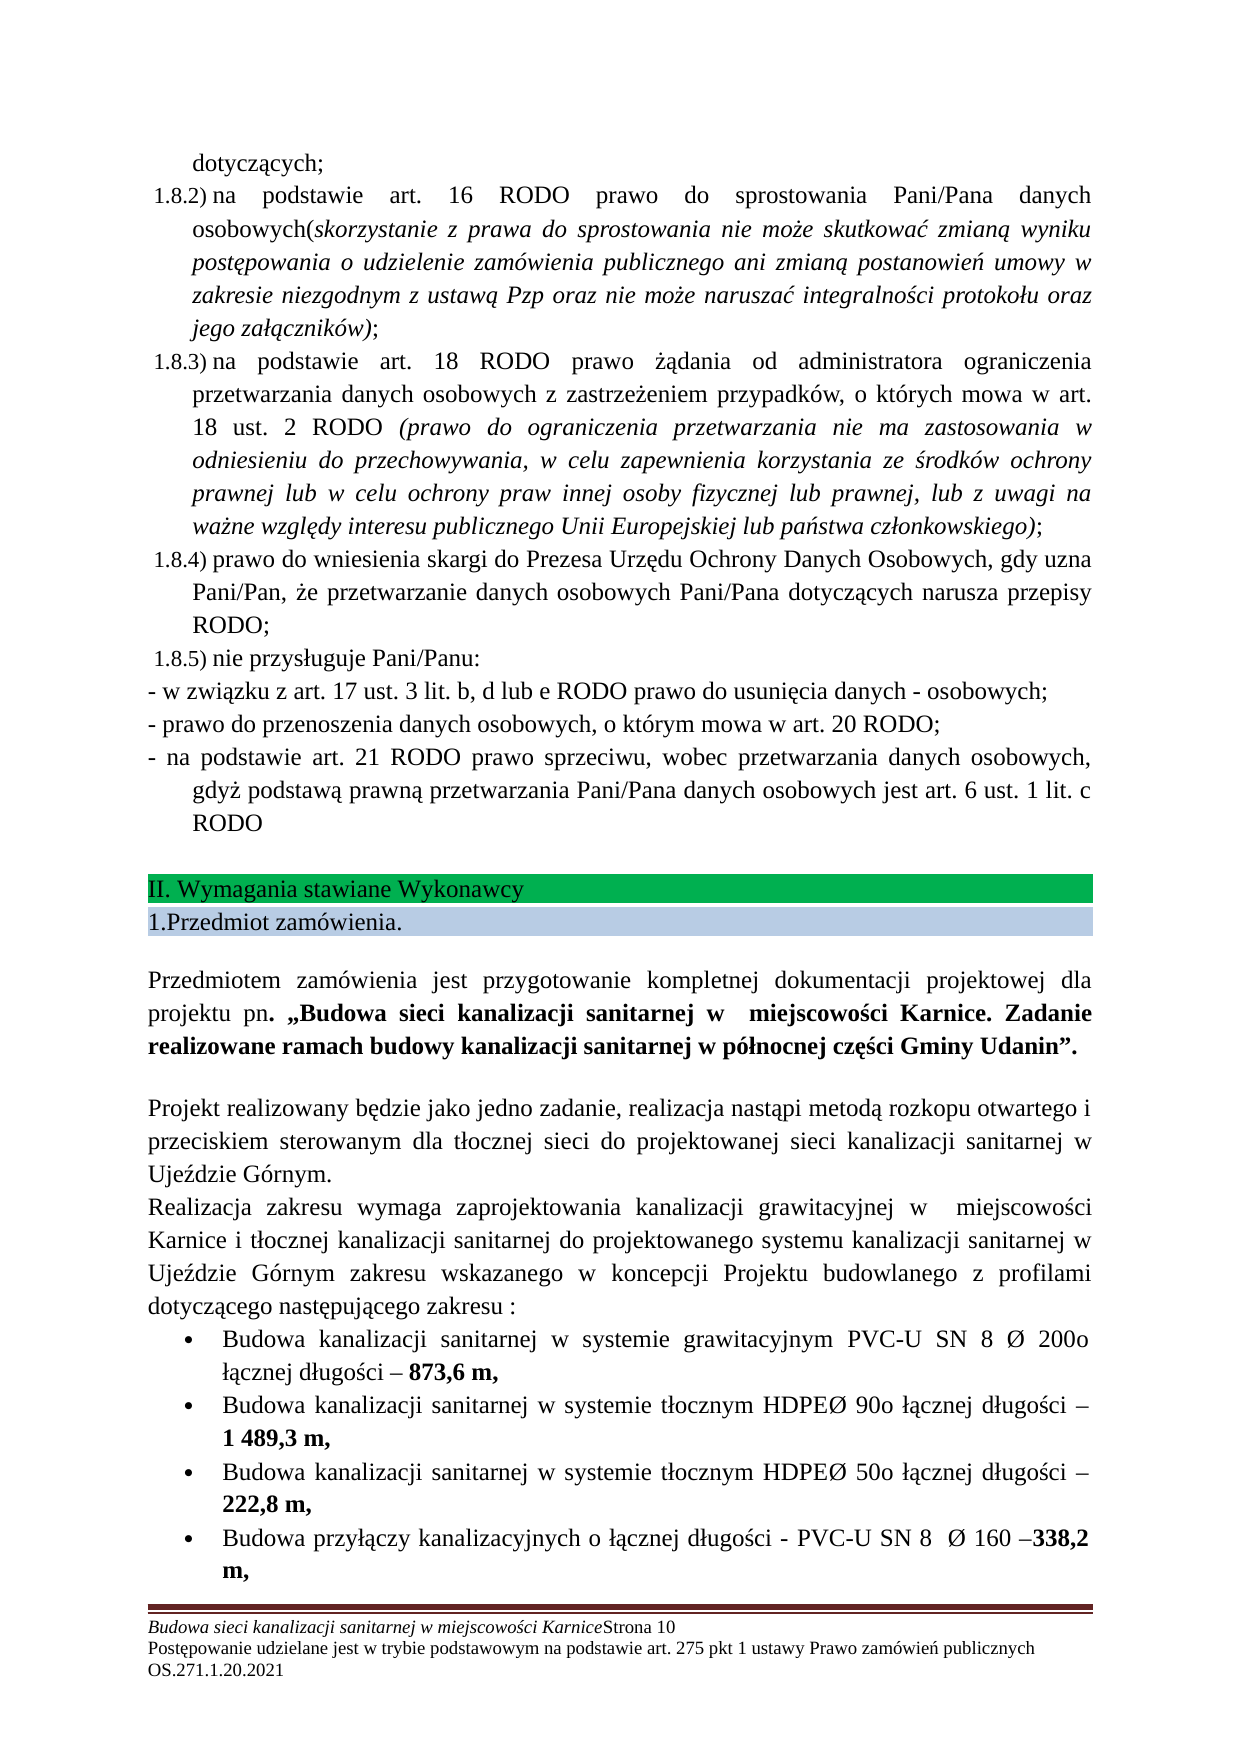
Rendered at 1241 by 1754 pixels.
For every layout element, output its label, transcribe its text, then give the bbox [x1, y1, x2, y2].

list Budowa kanalizacji sanitarnej w systemie grawitacyjnym PVC-U SN 8 Ø 200o łącznej długości – 873,6 m, [185, 1324, 1088, 1386]
list na podstawie art. 16 RODO prawo do sprostowania Pani/Pana danych osobowych(skorzystanie z prawa do sprostowania nie może skutkować zmianą wyniku postępowania o udzielenie zamówienia publicznego ani zmianą postanowień umowy w zakresie niezgodnym z ustawą Pzp oraz nie może naruszać integralności protokołu oraz jego załączników); [148, 181, 1093, 341]
text Przedmiotem zamówienia jest przygotowanie kompletnej dokumentacji projektowej dla projektu pn. „Budowa sieci kanalizacji sanitarnej w miejscowości Karnice. Zadanie realizowane ramach budowy kanalizacji sanitarnej w północnej części Gminy Udanin”. [148, 965, 1093, 1060]
list 1.Przedmiot zamówienia. [148, 907, 1093, 936]
text II. Wymagania stawiane Wykonawcy [148, 874, 1093, 903]
list na podstawie art. 18 RODO prawo żądania od administratora ograniczenia przetwarzania danych osobowych z zastrzeżeniem przypadków, o których mowa w art. 18 ust. 2 RODO (prawo do ograniczenia przetwarzania nie ma zastosowania w odniesieniu do przechowywania, w celu zapewnienia korzystania ze środków ochrony prawnej lub w celu ochrony praw innej osoby fizycznej lub prawnej, lub z uwagi na ważne względy interesu publicznego Unii Europejskiej lub państwa członkowskiego); [148, 346, 1093, 539]
list Budowa przyłączy kanalizacyjnych o łącznej długości - PVC-U SN 8 Ø 160 –338,2 m, [185, 1523, 1088, 1584]
text - w związku z art. 17 ust. 3 lit. b, d lub e RODO prawo do usunięcia danych - osobowych; [148, 676, 1093, 705]
list Budowa kanalizacji sanitarnej w systemie tłocznym HDPEØ 50o łącznej długości – 222,8 m, [185, 1457, 1088, 1518]
list nie przysługuje Pani/Panu: [148, 643, 1093, 672]
list prawo do wniesienia skargi do Prezesa Urzędu Ochrony Danych Osobowych, gdy uzna Pani/Pan, że przetwarzanie danych osobowych Pani/Pana dotyczących narusza przepisy RODO; [148, 544, 1093, 639]
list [148, 148, 1093, 176]
text - na podstawie art. 21 RODO prawo sprzeciwu, wobec przetwarzania danych osobowych, gdyż podstawą prawną przetwarzania Pani/Pana danych osobowych jest art. 6 ust. 1 lit. c RODO [148, 742, 1093, 837]
text - prawo do przenoszenia danych osobowych, o którym mowa w art. 20 RODO; [148, 709, 1093, 738]
text Projekt realizowany będzie jako jedno zadanie, realizacja nastąpi metodą rozkopu otwartego i przeciskiem sterowanym dla tłocznej sieci do projektowanej sieci kanalizacji sanitarnej w Ujeździe Górnym. [148, 1093, 1093, 1188]
text Realizacja zakresu wymaga zaprojektowania kanalizacji grawitacyjnej w miejscowości Karnice i tłocznej kanalizacji sanitarnej do projektowanego systemu kanalizacji sanitarnej w Ujeździe Górnym zakresu wskazanego w koncepcji Projektu budowlanego z profilami dotyczącego następującego zakresu : [148, 1192, 1093, 1320]
list Budowa kanalizacji sanitarnej w systemie tłocznym HDPEØ 90o łącznej długości – 1 489,3 m, [185, 1391, 1088, 1452]
